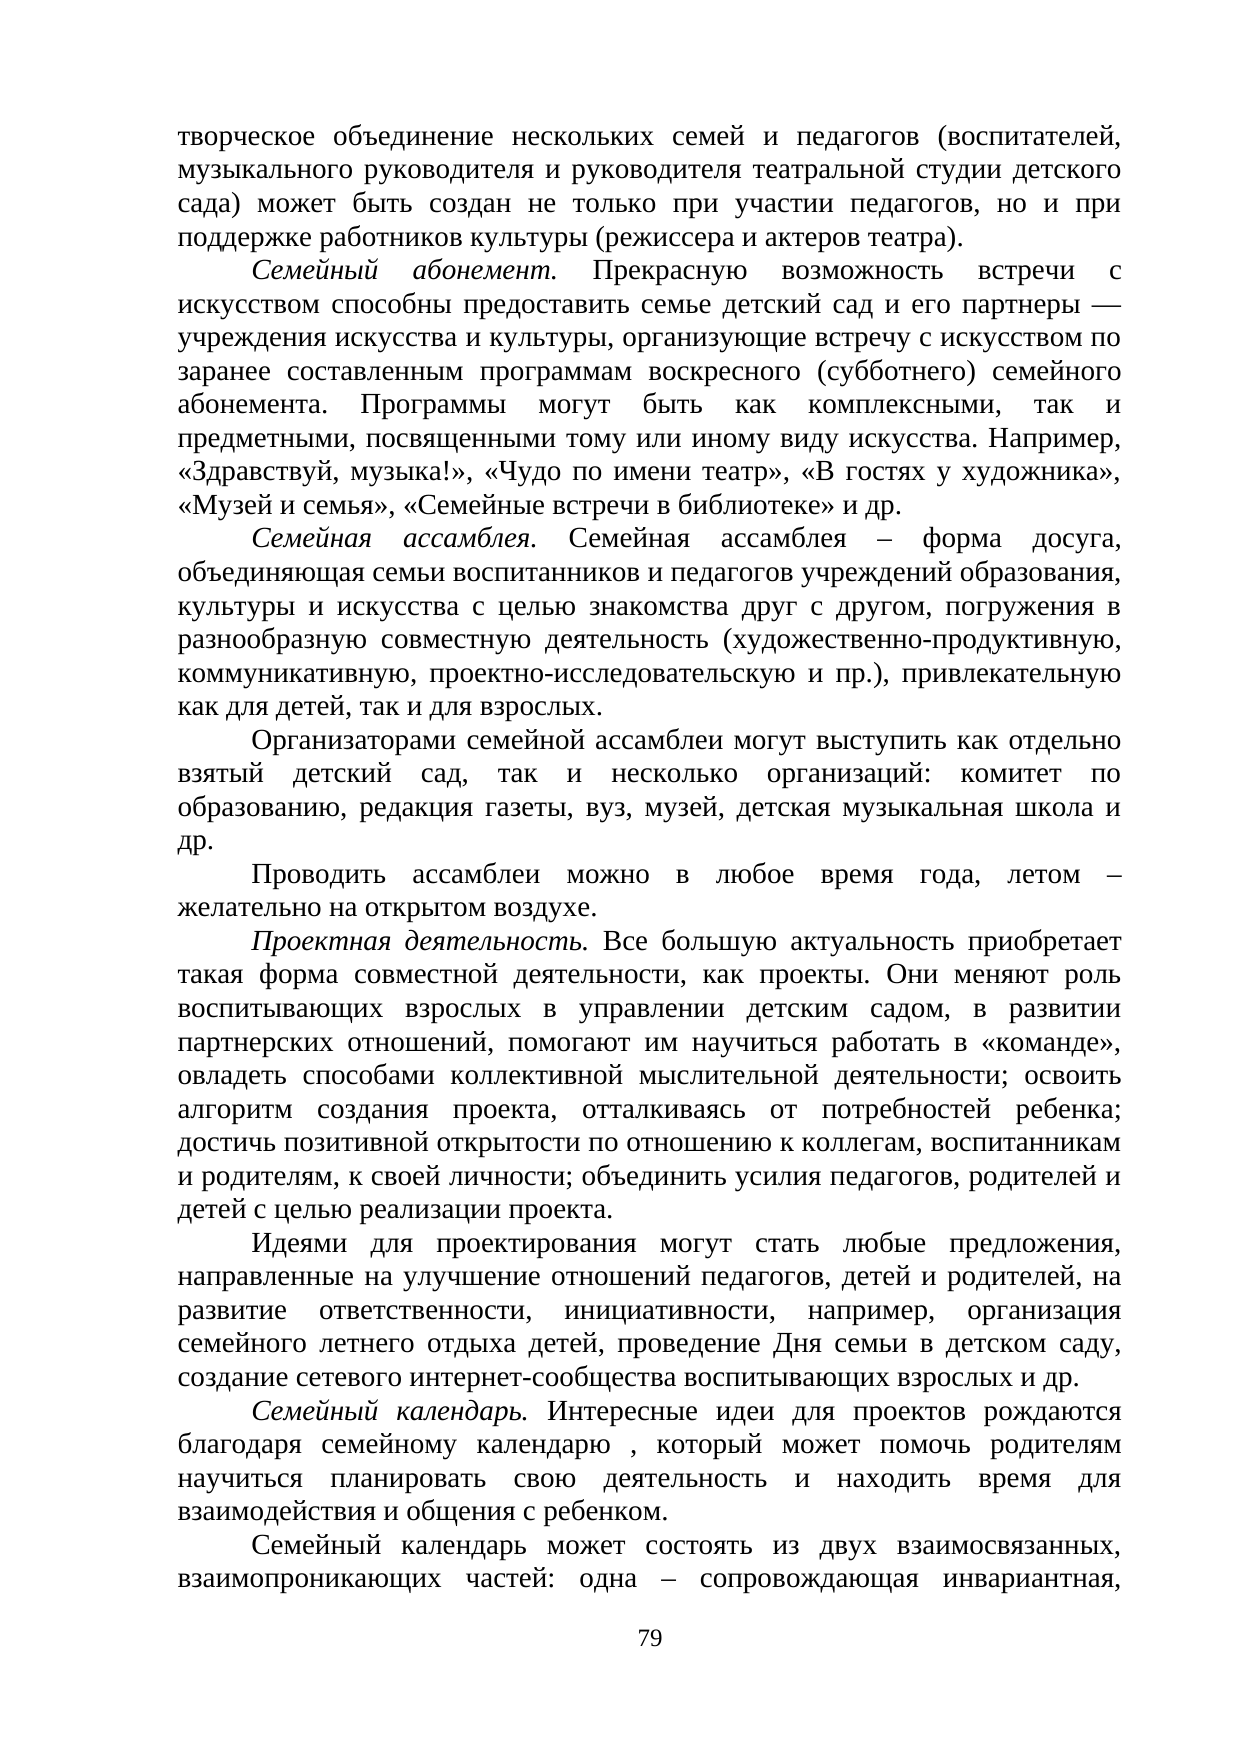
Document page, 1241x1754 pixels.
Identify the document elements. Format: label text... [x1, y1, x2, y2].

text Организаторами семейной ассамблеи могут выступить как отдельно взятый детский сад, так и несколько организаций: комитет по образованию, редакция газеты, вуз, музей, детская музыкальная школа и др. [177, 722, 1122, 856]
text Идеями для проектирования могут стать любые предложения, направленные на улучшение отношений педагогов, детей и родителей, на развитие ответственности, инициативности, например, организация семейного летнего отдыха детей, проведение Дня семьи в детском саду, создание сетевого интернет-сообщества воспитывающих взрослых и др. [177, 1225, 1122, 1393]
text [177, 1527, 1122, 1594]
text Семейный календарь. Интересные идеи для проектов рождаются благодаря семейному календарю , который может помочь родителям научиться планировать свою деятельность и находить время для взаимодействия и общения с ребенком. [177, 1393, 1122, 1527]
text Проводить ассамблеи можно в любое время года, летом – желательно на открытом воздухе. [177, 856, 1122, 923]
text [177, 118, 1122, 252]
text Семейная ассамблея. Семейная ассамблея – форма досуга, объединяющая семьи воспитанников и педагогов учреждений образования, культуры и искусства с целью знакомства друг с другом, погружения в разнообразную совместную деятельность (художественно-продуктивную, коммуникативную, проектно-исследовательскую и пр.), привлекательную как для детей, так и для взрослых. [177, 521, 1122, 722]
text Семейный абонемент. Прекрасную возможность встречи с искусством способны предоставить семье детский сад и его партнеры — учреждения искусства и культуры, организующие встречу с искусством по заранее составленным программам воскресного (субботнего) семейного абонемента. Программы могут быть как комплексными, так и предметными, посвященными тому или иному виду искусства. Например, «Здравствуй, музыка!», «Чудо по имени театр», «В гостях у художника», «Музей и семья», «Семейные встречи в библиотеке» и др. [177, 252, 1122, 521]
text Проектная деятельность. Все большую актуальность приобретает такая форма совместной деятельности, как проекты. Они меняют роль воспитывающих взрослых в управлении детским садом, в развитии партнерских отношений, помогают им научиться работать в «команде», овладеть способами коллективной мыслительной деятельности; освоить алгоритм создания проекта, отталкиваясь от потребностей ребенка; достичь позитивной открытости по отношению к коллегам, воспитанникам и родителям, к своей личности; объединить усилия педагогов, родителей и детей с целью реализации проекта. [177, 923, 1122, 1225]
